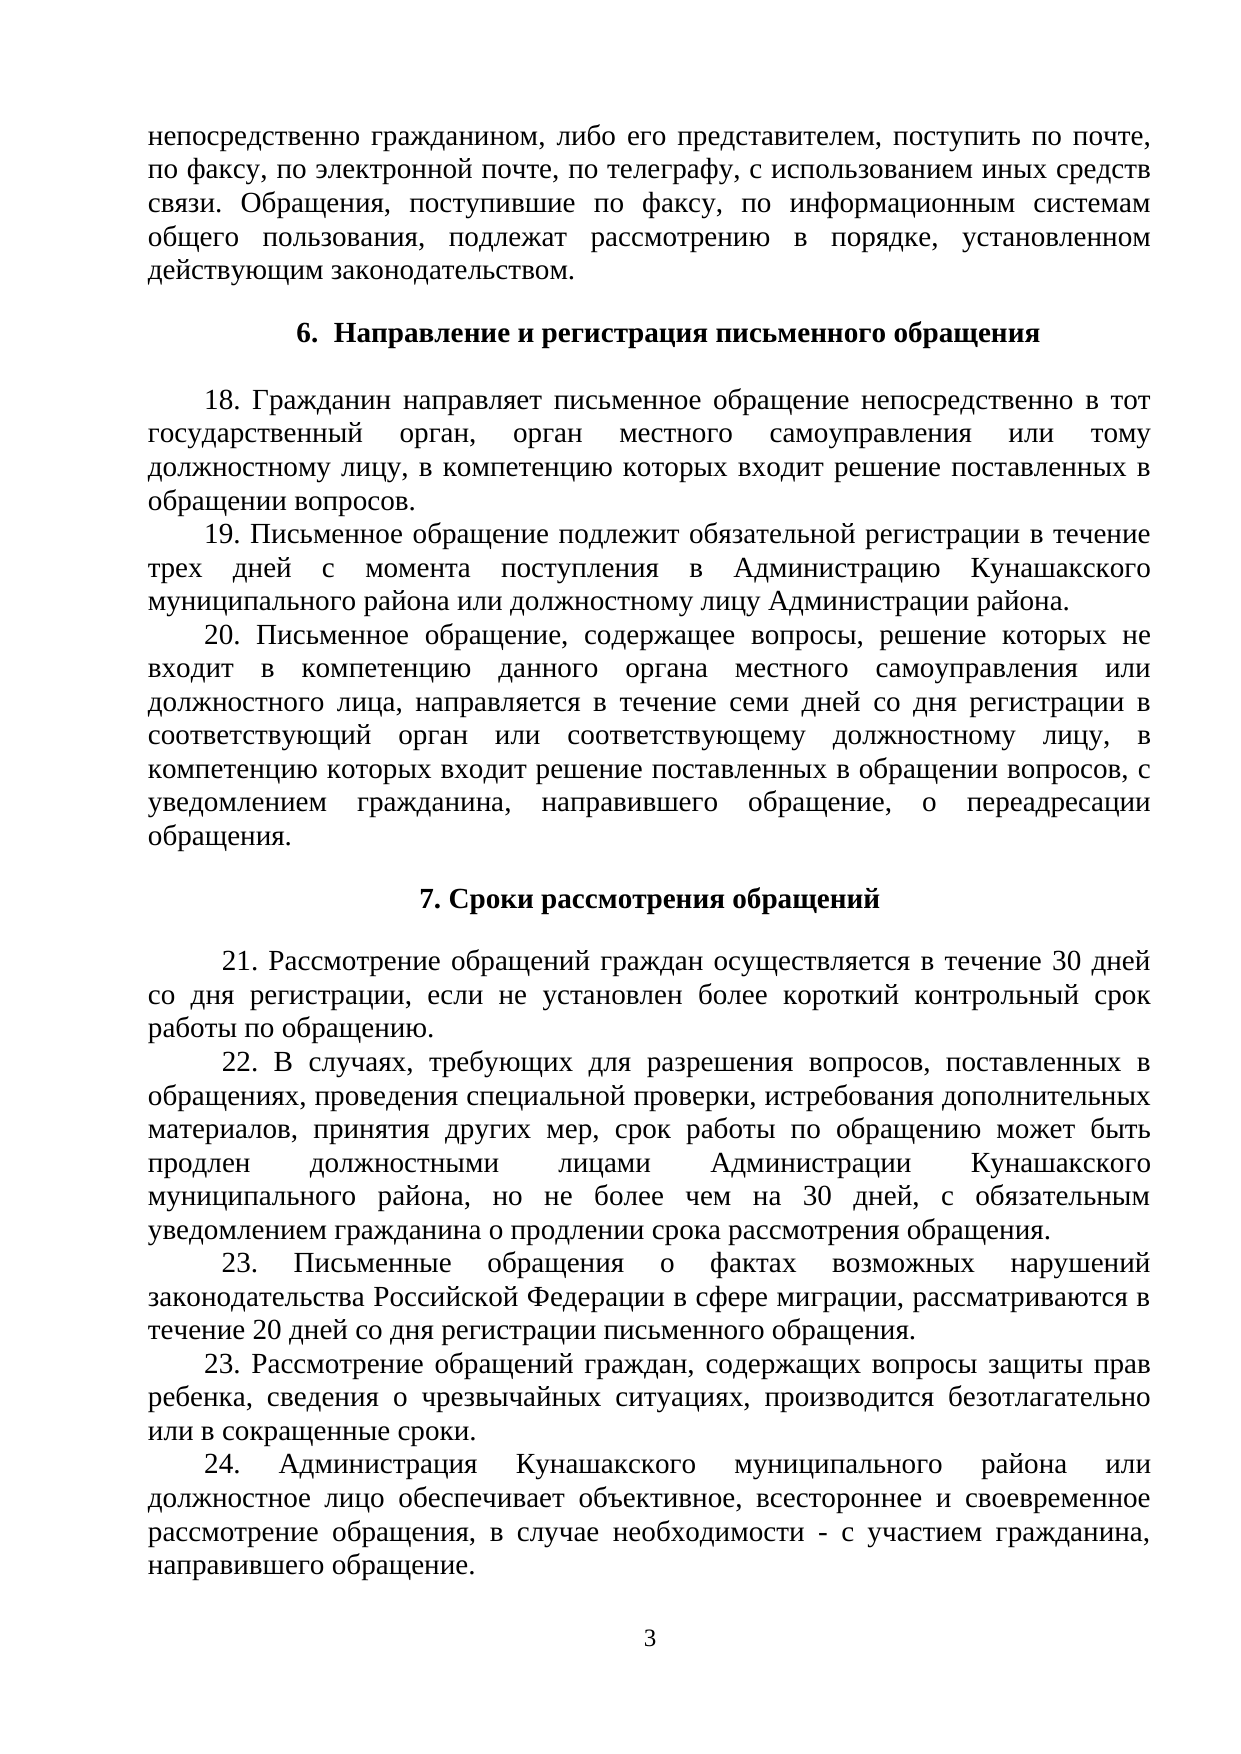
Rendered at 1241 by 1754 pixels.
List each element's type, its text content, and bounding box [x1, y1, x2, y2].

text 24. Администрация Кунашакского муниципального района или должностное лицо обеспечивает объективное, всестороннее и своевременное рассмотрение обращения, в случае необходимости - с участием гражданина, направившего обращение. [148, 1447, 1152, 1581]
list Направление и регистрация письменного обращения [185, 315, 1152, 348]
text 23. Рассмотрение обращений граждан, содержащих вопросы защиты прав ребенка, сведения о чрезвычайных ситуациях, производится безотлагательно или в сокращенные сроки. [148, 1346, 1152, 1447]
text 23. Письменные обращения о фактах возможных нарушений законодательства Российской Федерации в сфере миграции, рассматриваются в течение 20 дней со дня регистрации письменного обращения. [148, 1245, 1152, 1346]
text 19. Письменное обращение подлежит обязательной регистрации в течение трех дней с момента поступления в Администрацию Кунашакского муниципального района или должностному лицу Администрации района. [148, 516, 1152, 617]
text 21. Рассмотрение обращений граждан осуществляется в течение 30 дней со дня регистрации, если не установлен более короткий контрольный срок работы по обращению. [148, 943, 1152, 1044]
text 18. Гражданин направляет письменное обращение непосредственно в тот государственный орган, орган местного самоуправления или тому должностному лицу, в компетенцию которых входит решение поставленных в обращении вопросов. [148, 382, 1152, 516]
text 7. Сроки рассмотрения обращений [148, 881, 1152, 914]
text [148, 118, 1152, 286]
text 20. Письменное обращение, содержащее вопросы, решение которых не входит в компетенцию данного органа местного самоуправления или должностного лица, направляется в течение семи дней со дня регистрации в соответствующий орган или соответствующему должностному лицу, в компетенцию которых входит решение поставленных в обращении вопросов, с уведомлением гражданина, направившего обращение, о переадресации обращения. [148, 617, 1152, 852]
text 22. В случаях, требующих для разрешения вопросов, поставленных в обращениях, проведения специальной проверки, истребования дополнительных материалов, принятия других мер, срок работы по обращению может быть продлен должностными лицами Администрации Кунашакского муниципального района, но не более чем на 30 дней, с обязательным уведомлением гражданина о продлении срока рассмотрения обращения. [148, 1044, 1152, 1245]
